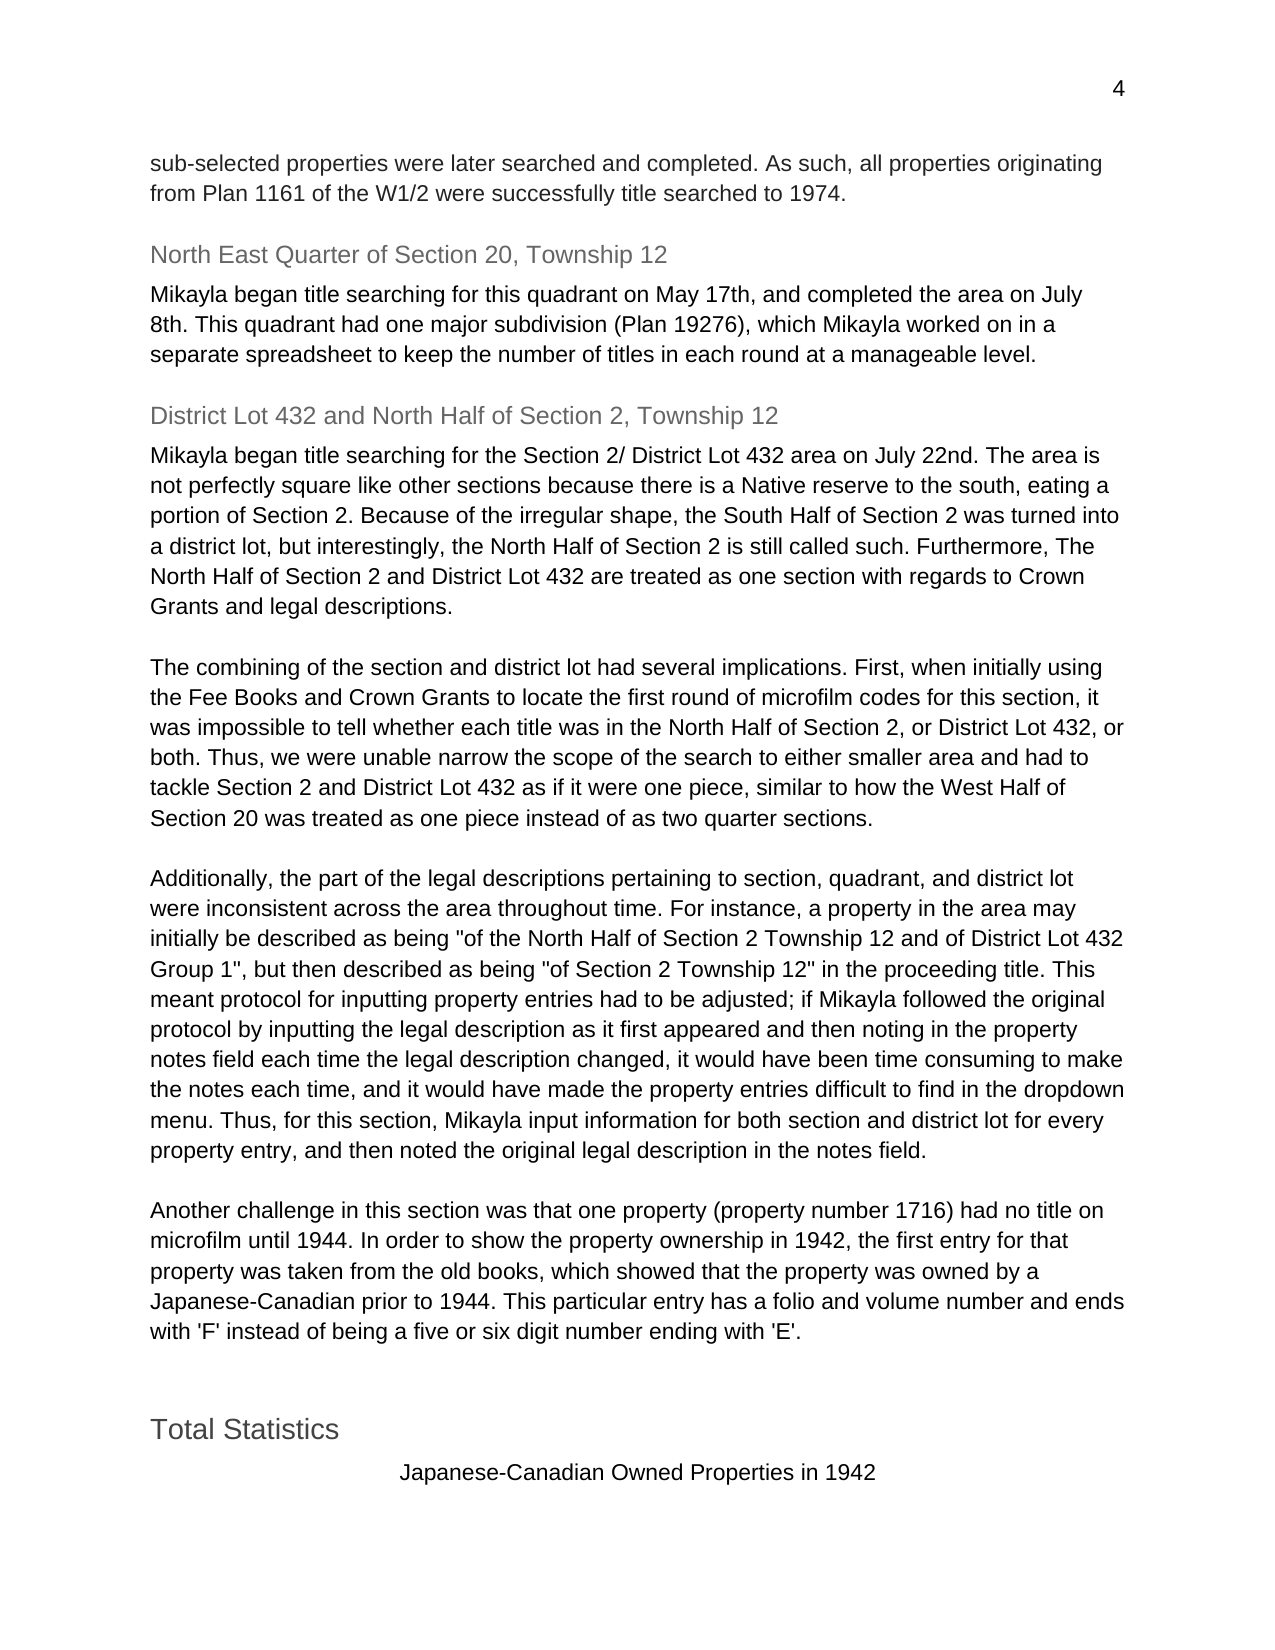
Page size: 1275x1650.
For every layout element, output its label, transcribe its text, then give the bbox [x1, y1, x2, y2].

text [150, 150, 1125, 207]
text Another challenge in this section was that one property (property number 1716) had no title on microfilm until 1944. In order to show the property ownership in 1942, the first entry for that property was taken from the old books, which showed that the property was owned by a Japanese-Canadian prior to 1944. This particular entry has a folio and volume number and ends with 'F' instead of being a five or six digit number ending with 'E'. [150, 1197, 1125, 1344]
text Additionally, the part of the legal descriptions pertaining to section, quadrant, and district lot were inconsistent across the area throughout time. For instance, a property in the area may initially be described as being "of the North Half of Section 2 Township 12 and of District Lot 432 Group 1", but then described as being "of Section 2 Township 12" in the proceeding title. This meant protocol for inputting property entries had to be adjusted; if Mikayla followed the original protocol by inputting the legal description as it first appeared and then noting in the property notes field each time the legal description changed, it would have been time consuming to make the notes each time, and it would have made the property entries difficult to find in the dropdown menu. Thus, for this section, Mikayla input information for both section and district lot for every property entry, and then noted the original legal description in the notes field. [150, 865, 1125, 1163]
subtitle North East Quarter of Section 20, Township 12 [150, 239, 1125, 268]
text The combining of the section and district lot had several implications. First, when initially using the Fee Books and Crown Grants to locate the first round of microfilm codes for this section, it was impossible to tell whether each title was in the North Half of Section 2, or District Lot 432, or both. Thus, we were unable narrow the scope of the search to either smaller area and had to tackle Section 2 and District Lot 432 as if it were one piece, similar to how the West Half of Section 20 was treated as one piece instead of as two quarter sections. [150, 653, 1125, 831]
text Mikayla began title searching for the Section 2/ District Lot 432 area on July 22nd. The area is not perfectly square like other sections because there is a Native reserve to the south, eating a portion of Section 2. Because of the irregular shape, the South Half of Section 2 was turned into a district lot, but interestingly, the North Half of Section 2 is still called such. Furthermore, The North Half of Section 2 and District Lot 432 are treated as one section with regards to Crown Grants and legal descriptions. [150, 442, 1125, 619]
subtitle District Lot 432 and North Half of Section 2, Township 12 [150, 401, 1125, 429]
text Mikayla began title searching for this quadrant on May 17th, and completed the area on July 8th. This quadrant had one major subdivision (Plan 19276), which Mikayla worked on in a separate spreadsheet to keep the number of titles in each round at a manageable level. [150, 281, 1125, 368]
text Japanese-Canadian Owned Properties in 1942 [150, 1459, 1125, 1485]
subtitle Total Statistics [150, 1412, 1125, 1445]
